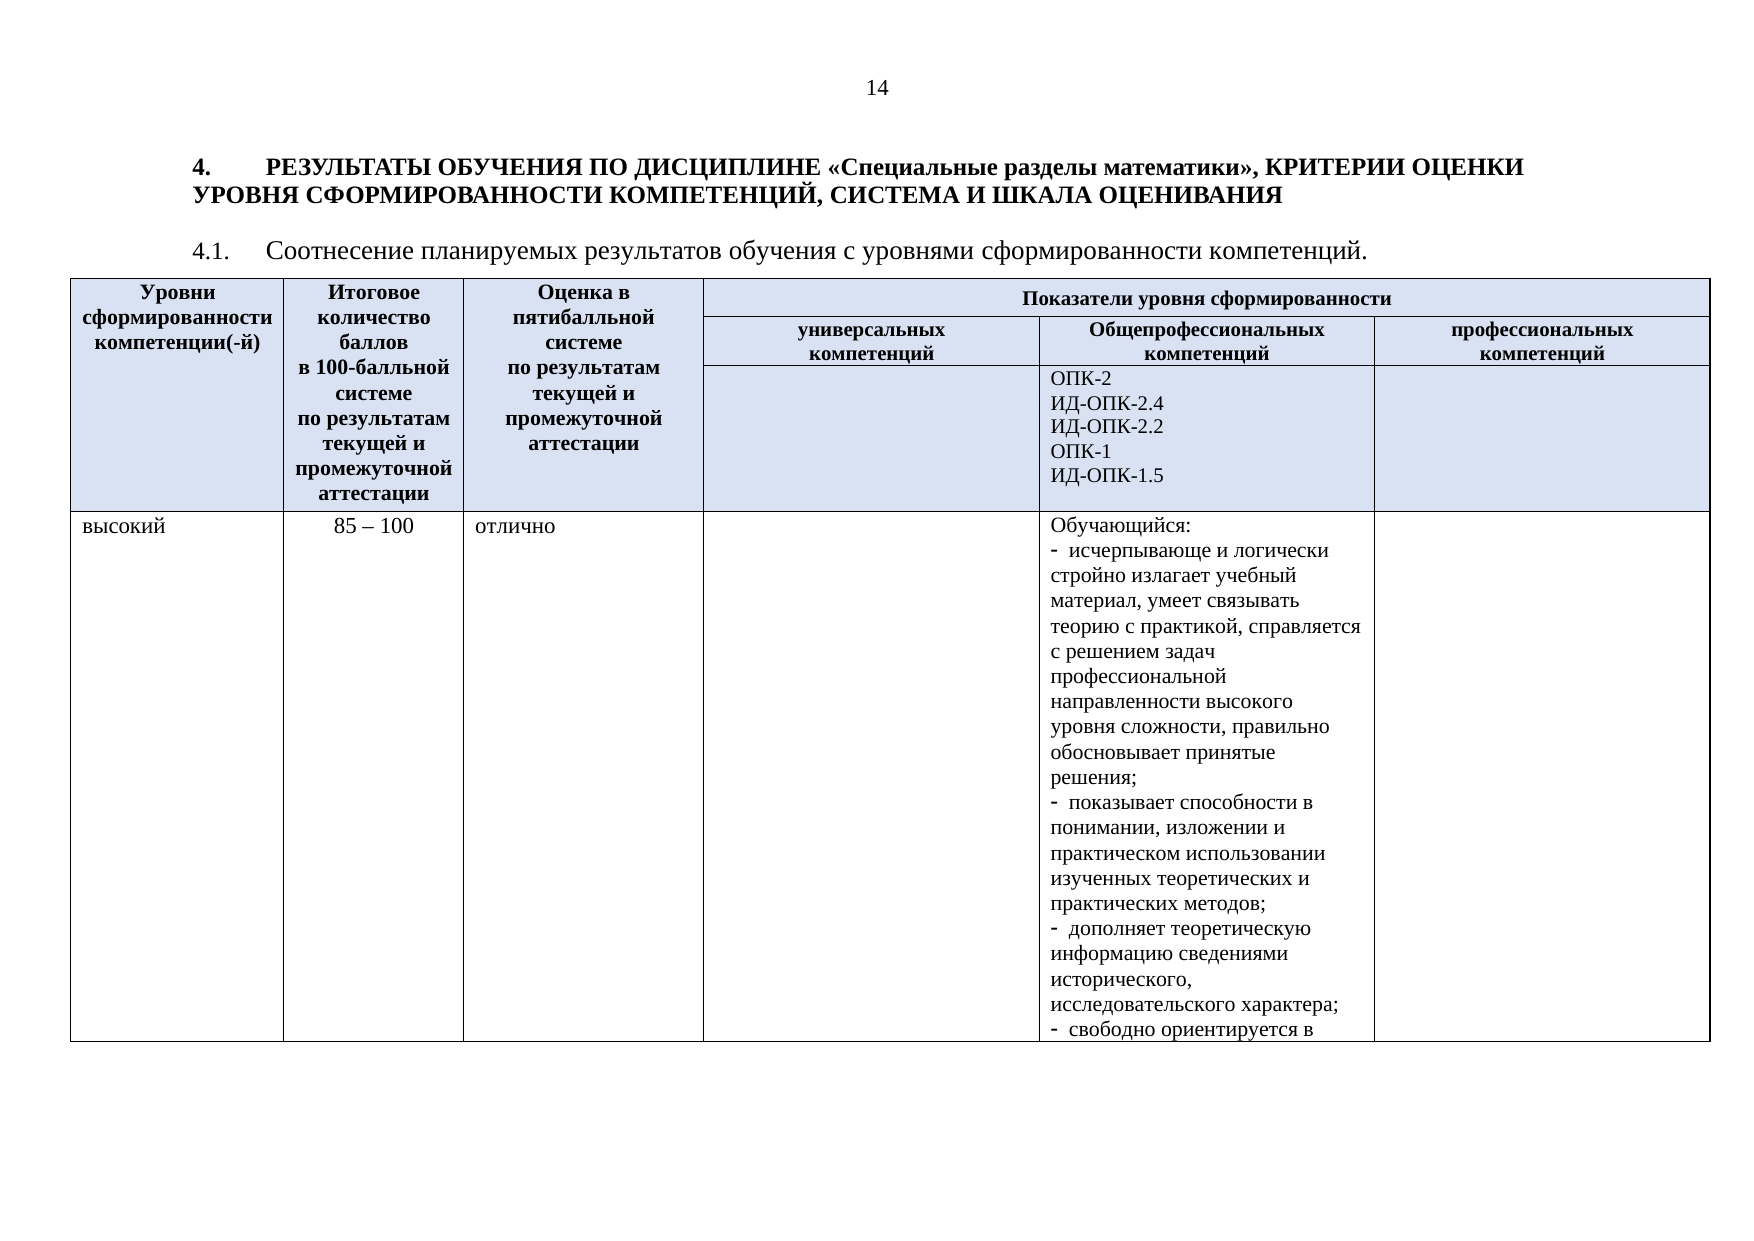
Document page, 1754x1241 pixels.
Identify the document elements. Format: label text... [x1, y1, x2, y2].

table_cell [704, 512, 1039, 1041]
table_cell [1040, 512, 1374, 1041]
table_cell профессиональных компетенций [1375, 317, 1709, 365]
table_cell 85 – 100 [284, 512, 463, 1041]
table_header Итоговое количество баллов в 100-балльной системе по результатам текущей и промежуточной аттестации [284, 279, 463, 511]
table_cell [1375, 512, 1709, 1041]
table_cell [1375, 366, 1709, 511]
table_cell ОПК-2 ИД-ОПК-2.4 ИД-ОПК-2.2 ОПК-1 ИД-ОПК-1.5 [1040, 366, 1374, 511]
table_header Показатели уровня сформированности [704, 279, 1709, 316]
table_cell отлично [464, 512, 703, 1041]
subtitle РЕЗУЛЬТАТЫ ОБУЧЕНИЯ ПО ДИСЦИПЛИНЕ «Специальные разделы математики», КРИТЕРИИ ОЦЕНКИ УРОВНЯ СФОРМИРОВАННОСТИ КОМПЕТЕНЦИЙ, СИСТЕМА И ШКАЛА ОЦЕНИВАНИЯ [192, 152, 1636, 209]
table_header Уровни сформированности компетенции(-й) [71, 279, 283, 511]
table_cell высокий [71, 512, 283, 1041]
table_header Оценка в пятибалльной системе по результатам текущей и промежуточной аттестации [464, 279, 703, 511]
table_cell [704, 366, 1039, 511]
subtitle Соотнесение планируемых результатов обучения с уровнями сформированности компетенций. [192, 234, 1636, 265]
table_cell универсальных компетенций [704, 317, 1039, 365]
table_cell Общепрофессиональных компетенций [1040, 317, 1374, 365]
